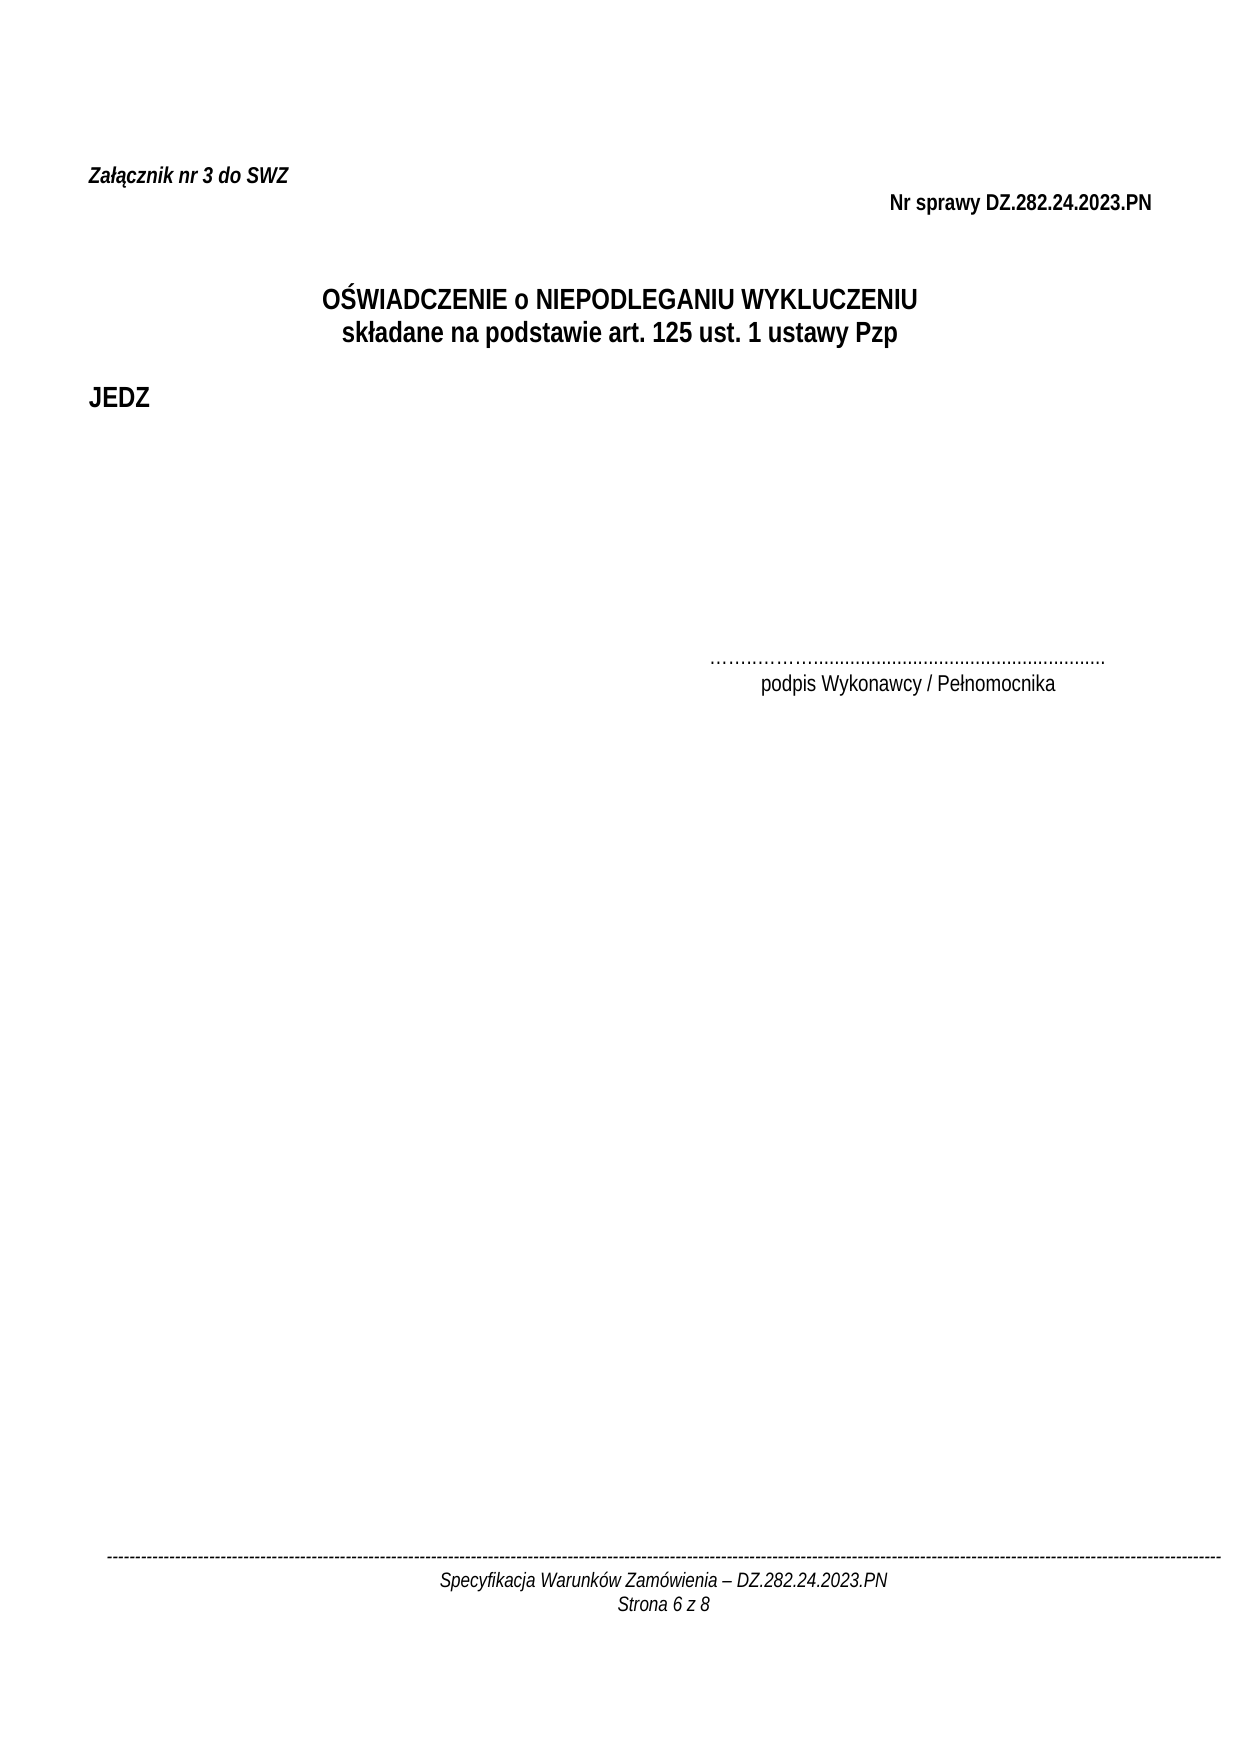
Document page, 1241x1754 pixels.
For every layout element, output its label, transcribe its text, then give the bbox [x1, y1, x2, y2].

text JEDZ [89, 380, 1152, 414]
text Załącznik nr 3 do SWZ [89, 162, 1152, 189]
text składane na podstawie art. 125 ust. 1 ustawy Pzp [89, 316, 1152, 349]
text podpis Wykonawcy / Pełnomocnika [89, 669, 1152, 696]
text ……..………........................................................ [89, 643, 1152, 669]
text Nr sprawy DZ.282.24.2023.PN [89, 189, 1152, 215]
text OŚWIADCZENIE o NIEPODLEGANIU WYKLUCZENIU [89, 282, 1152, 316]
